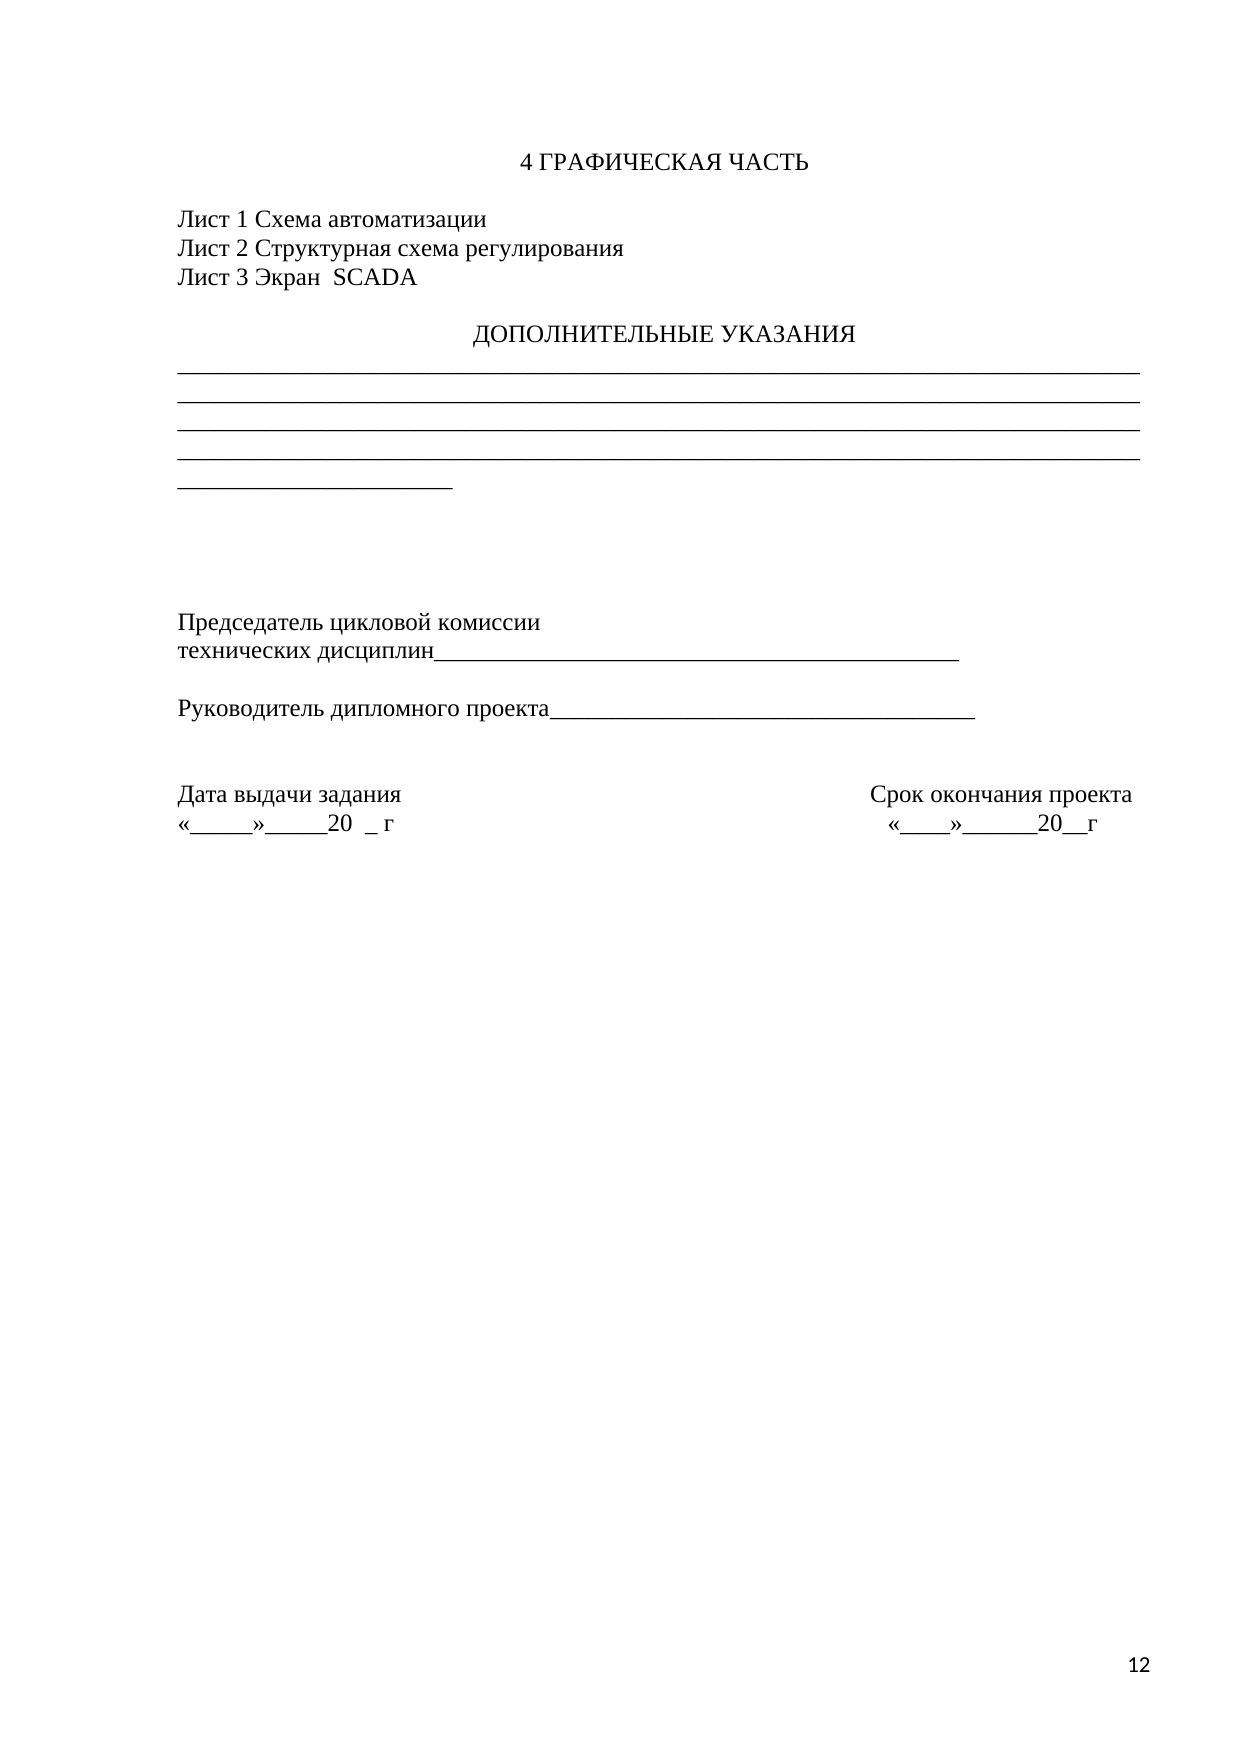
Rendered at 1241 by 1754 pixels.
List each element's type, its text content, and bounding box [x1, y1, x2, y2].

text Лист 2 Структурная схема регулирования [177, 233, 1152, 262]
text ДОПОЛНИТЕЛЬНЫЕ УКАЗАНИЯ [177, 319, 1152, 348]
text 4 ГРАФИЧЕСКАЯ ЧАСТЬ [177, 147, 1152, 176]
text Лист 1 Схема автоматизации [177, 204, 1152, 233]
text Дата выдачи задания Срок окончания проекта [177, 779, 1152, 808]
text Руководитель дипломного проекта__________________________________ [177, 693, 1152, 722]
text технических дисциплин__________________________________________ [177, 636, 1152, 664]
text Председатель цикловой комиссии [177, 607, 1152, 636]
text «_____»_____20 _ г «____»______20__г [177, 808, 1152, 837]
text Лист 3 Экран SCADA [177, 262, 1152, 291]
text __________________________________________________________________________________________________________________________________________________________________________________________________________________________________________________________________________________________________________________________________________ [177, 348, 1152, 492]
